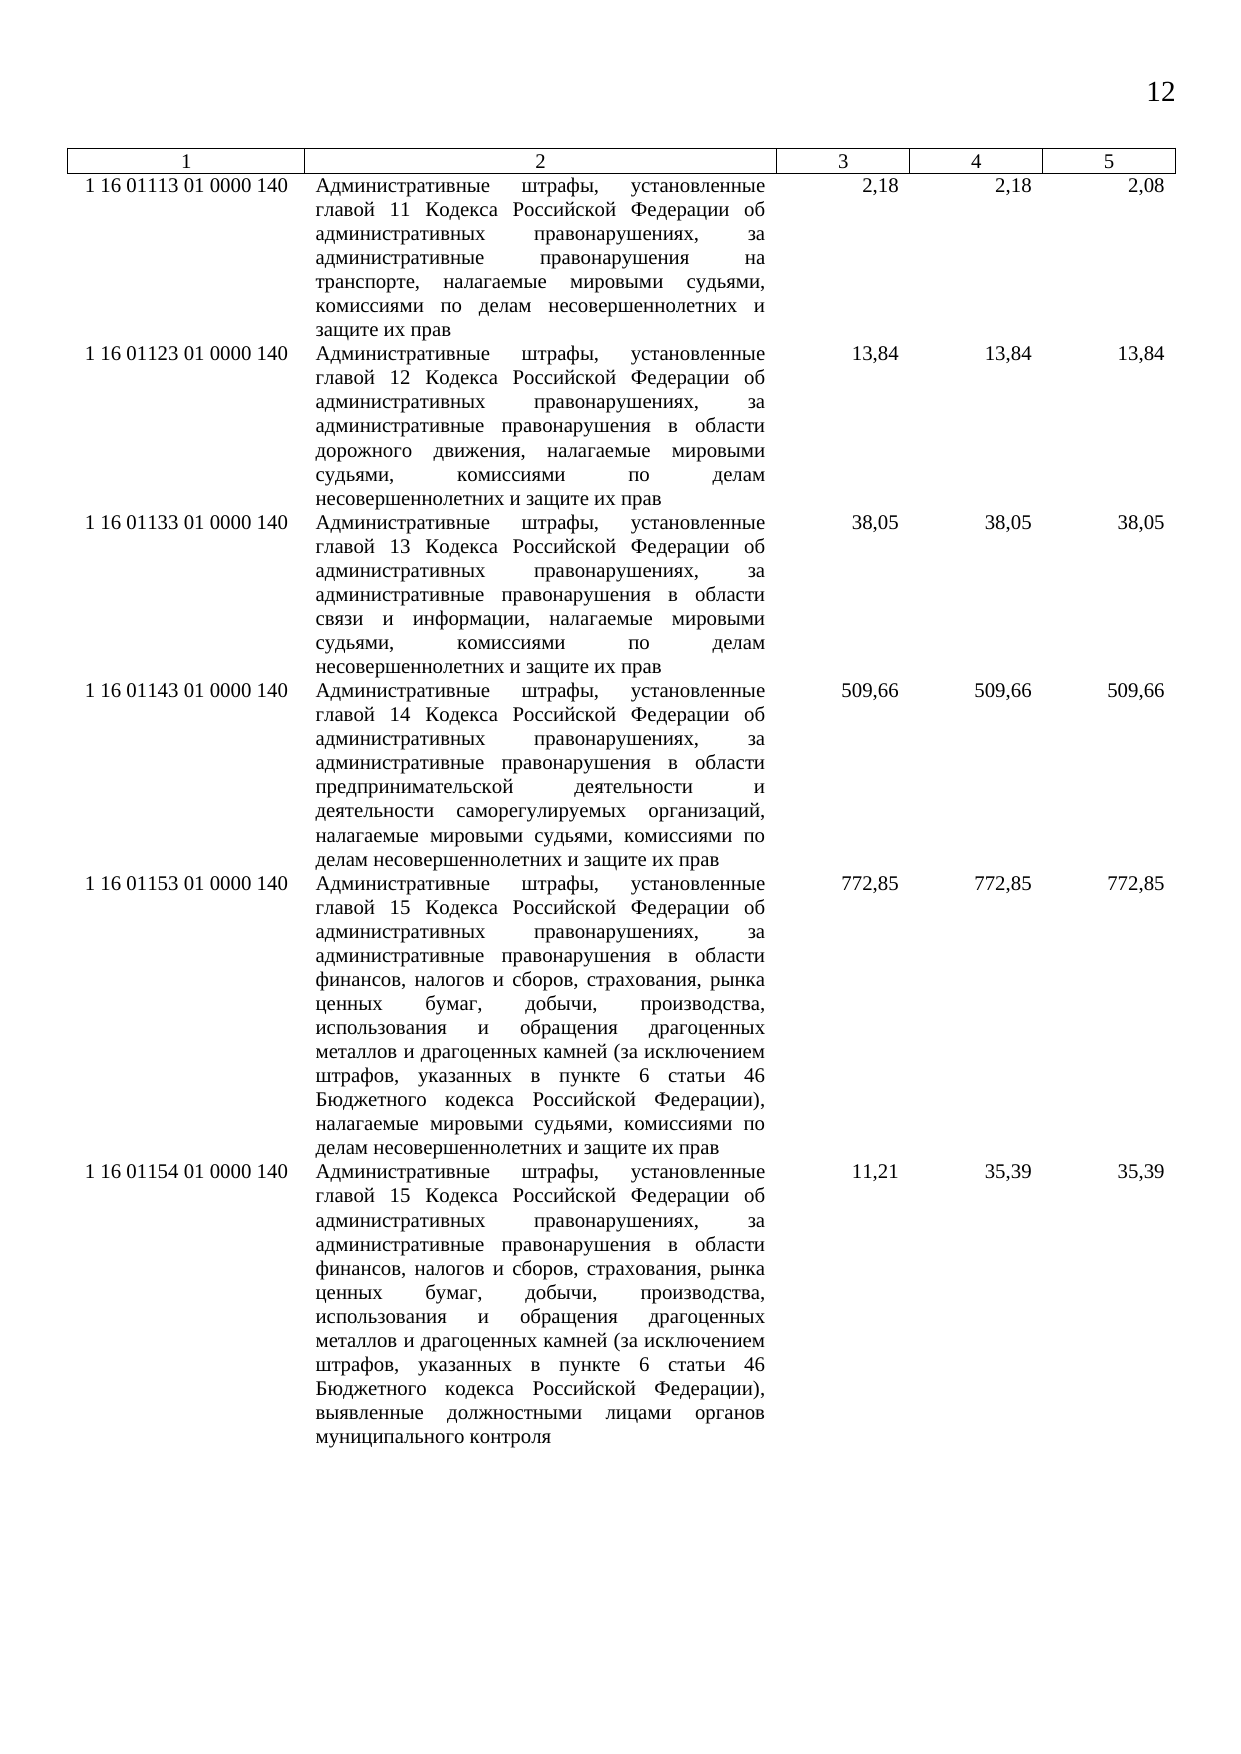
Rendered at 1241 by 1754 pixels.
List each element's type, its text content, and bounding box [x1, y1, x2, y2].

table_cell Административные штрафы, установленные главой 15 Кодекса Российской Федерации об административных правонарушениях, за административные правонарушения в области финансов, налогов и сборов, страхования, рынка ценных бумаг, добычи, производства, использования и обращения драгоценных металлов и драгоценных камней (за исключением штрафов, указанных в пункте 6 статьи 46 Бюджетного кодекса Российской Федерации), выявленные должностными лицами органов муниципального контроля [304, 1159, 777, 1448]
table_cell 38,05 [1043, 510, 1175, 678]
table_header 1 [68, 149, 304, 173]
table_cell 1 16 01153 01 0000 140 [68, 871, 304, 1159]
table_header 2 [305, 149, 776, 173]
table_cell 13,84 [910, 341, 1042, 510]
table_cell 772,85 [910, 871, 1042, 1159]
table_header 3 [777, 149, 909, 173]
table_cell Административные штрафы, установленные главой 15 Кодекса Российской Федерации об административных правонарушениях, за административные правонарушения в области финансов, налогов и сборов, страхования, рынка ценных бумаг, добычи, производства, использования и обращения драгоценных металлов и драгоценных камней (за исключением штрафов, указанных в пункте 6 статьи 46 Бюджетного кодекса Российской Федерации), налагаемые мировыми судьями, комиссиями по делам несовершеннолетних и защите их прав [304, 871, 777, 1159]
table_cell 509,66 [910, 678, 1042, 871]
table_cell Административные штрафы, установленные главой 11 Кодекса Российской Федерации об административных правонарушениях, за административные правонарушения на транспорте, налагаемые мировыми судьями, комиссиями по делам несовершеннолетних и защите их прав [304, 174, 777, 341]
table_cell 13,84 [1043, 341, 1175, 510]
table_cell 1 16 01133 01 0000 140 [68, 510, 304, 678]
table_cell 509,66 [777, 678, 909, 871]
table_cell 1 16 01154 01 0000 140 [68, 1159, 304, 1448]
table_header 4 [910, 149, 1042, 173]
table_cell 38,05 [910, 510, 1042, 678]
table_cell Административные штрафы, установленные главой 13 Кодекса Российской Федерации об административных правонарушениях, за административные правонарушения в области связи и информации, налагаемые мировыми судьями, комиссиями по делам несовершеннолетних и защите их прав [304, 510, 777, 678]
table_cell 38,05 [777, 510, 909, 678]
table_cell 1 16 01113 01 0000 140 [68, 174, 304, 341]
table_header 5 [1043, 149, 1175, 173]
table_cell Административные штрафы, установленные главой 12 Кодекса Российской Федерации об административных правонарушениях, за административные правонарушения в области дорожного движения, налагаемые мировыми судьями, комиссиями по делам несовершеннолетних и защите их прав [304, 341, 777, 510]
table_cell 1 16 01143 01 0000 140 [68, 678, 304, 871]
table_cell Административные штрафы, установленные главой 14 Кодекса Российской Федерации об административных правонарушениях, за административные правонарушения в области предпринимательской деятельности и деятельности саморегулируемых организаций, налагаемые мировыми судьями, комиссиями по делам несовершеннолетних и защите их прав [304, 678, 777, 871]
table_cell 2,08 [1043, 174, 1175, 341]
table_cell 2,18 [777, 174, 909, 341]
table_cell 2,18 [910, 174, 1042, 341]
table_cell 35,39 [1043, 1159, 1175, 1448]
table_cell 11,21 [777, 1159, 909, 1448]
table_cell 772,85 [777, 871, 909, 1159]
table_cell 1 16 01123 01 0000 140 [68, 341, 304, 510]
table_cell 509,66 [1043, 678, 1175, 871]
table_cell 772,85 [1043, 871, 1175, 1159]
table_cell 35,39 [910, 1159, 1042, 1448]
table_cell 13,84 [777, 341, 909, 510]
